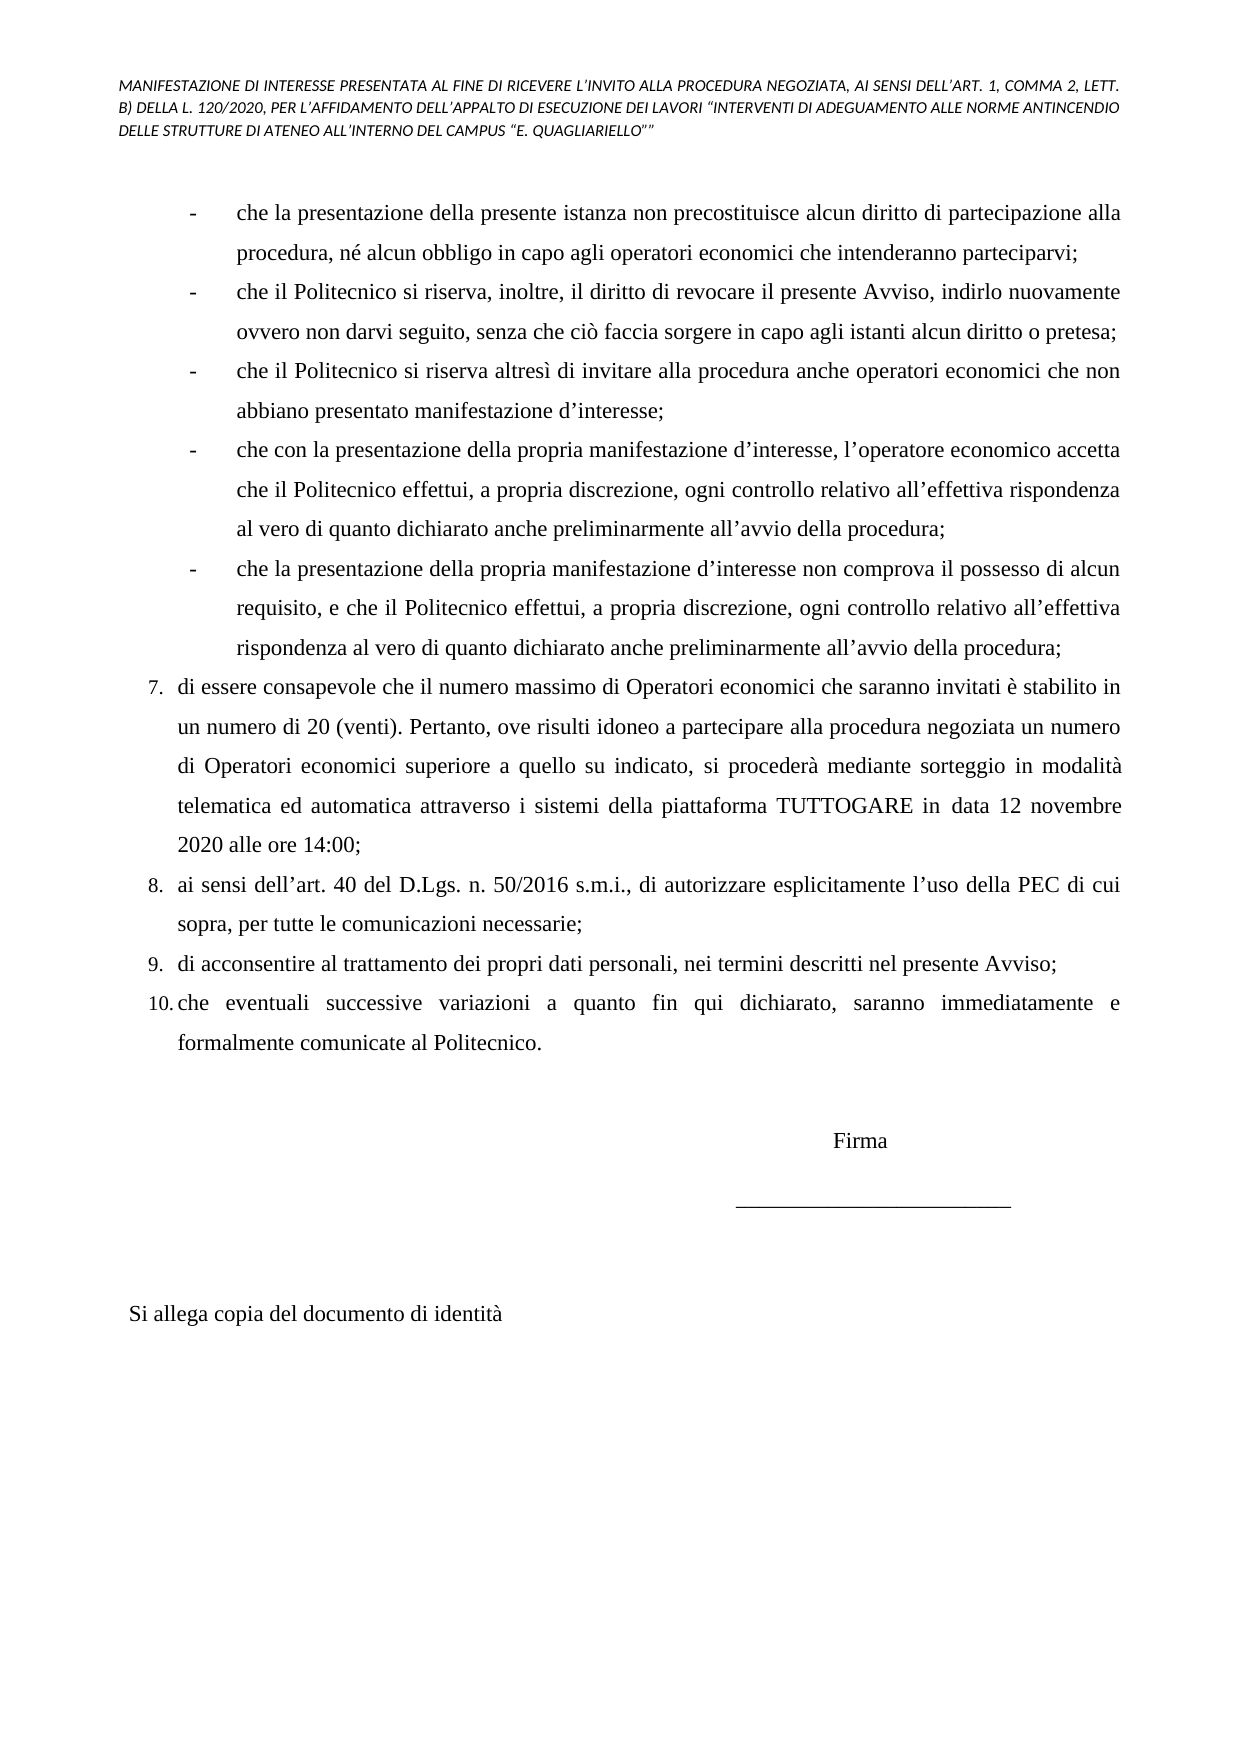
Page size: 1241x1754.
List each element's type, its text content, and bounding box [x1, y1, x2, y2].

list che eventuali successive variazioni a quanto fin qui dichiarato, saranno immediatamente e formalmente comunicate al Politecnico. [148, 989, 1122, 1055]
list che la presentazione della presente istanza non precostituisce alcun diritto di partecipazione alla procedura, né alcun obbligo in capo agli operatori economici che intenderanno parteciparvi; [189, 199, 1122, 265]
text Si allega copia del documento di identità [129, 1301, 1122, 1327]
list che il Politecnico si riserva altresì di invitare alla procedura anche operatori economici che non abbiano presentato manifestazione d’interesse; [189, 357, 1122, 423]
list di acconsentire al trattamento dei propri dati personali, nei termini descritti nel presente Avviso; [148, 949, 1122, 976]
text Firma [118, 1127, 1113, 1153]
text ________________________ [118, 1184, 1113, 1210]
list che la presentazione della propria manifestazione d’interesse non comprova il possesso di alcun requisito, e che il Politecnico effettui, a propria discrezione, ogni controllo relativo all’effettiva rispondenza al vero di quanto dichiarato anche preliminarmente all’avvio della procedura; [189, 555, 1122, 660]
list di essere consapevole che il numero massimo di Operatori economici che saranno invitati è stabilito in un numero di 20 (venti). Pertanto, ove risulti idoneo a partecipare alla procedura negoziata un numero di Operatori economici superiore a quello su indicato, si procederà mediante sorteggio in modalità telematica ed automatica attraverso i sistemi della piattaforma TUTTOGARE in data 12 novembre 2020 alle ore 14:00; [148, 673, 1122, 857]
list ai sensi dell’art. 40 del D.Lgs. n. 50/2016 s.m.i., di autorizzare esplicitamente l’uso della PEC di cui sopra, per tutte le comunicazioni necessarie; [148, 871, 1122, 936]
list che il Politecnico si riserva, inoltre, il diritto di revocare il presente Avviso, indirlo nuovamente ovvero non darvi seguito, senza che ciò faccia sorgere in capo agli istanti alcun diritto o pretesa; [189, 278, 1122, 344]
list che con la presentazione della propria manifestazione d’interesse, l’operatore economico accetta che il Politecnico effettui, a propria discrezione, ogni controllo relativo all’effettiva rispondenza al vero di quanto dichiarato anche preliminarmente all’avvio della procedura; [189, 436, 1122, 542]
